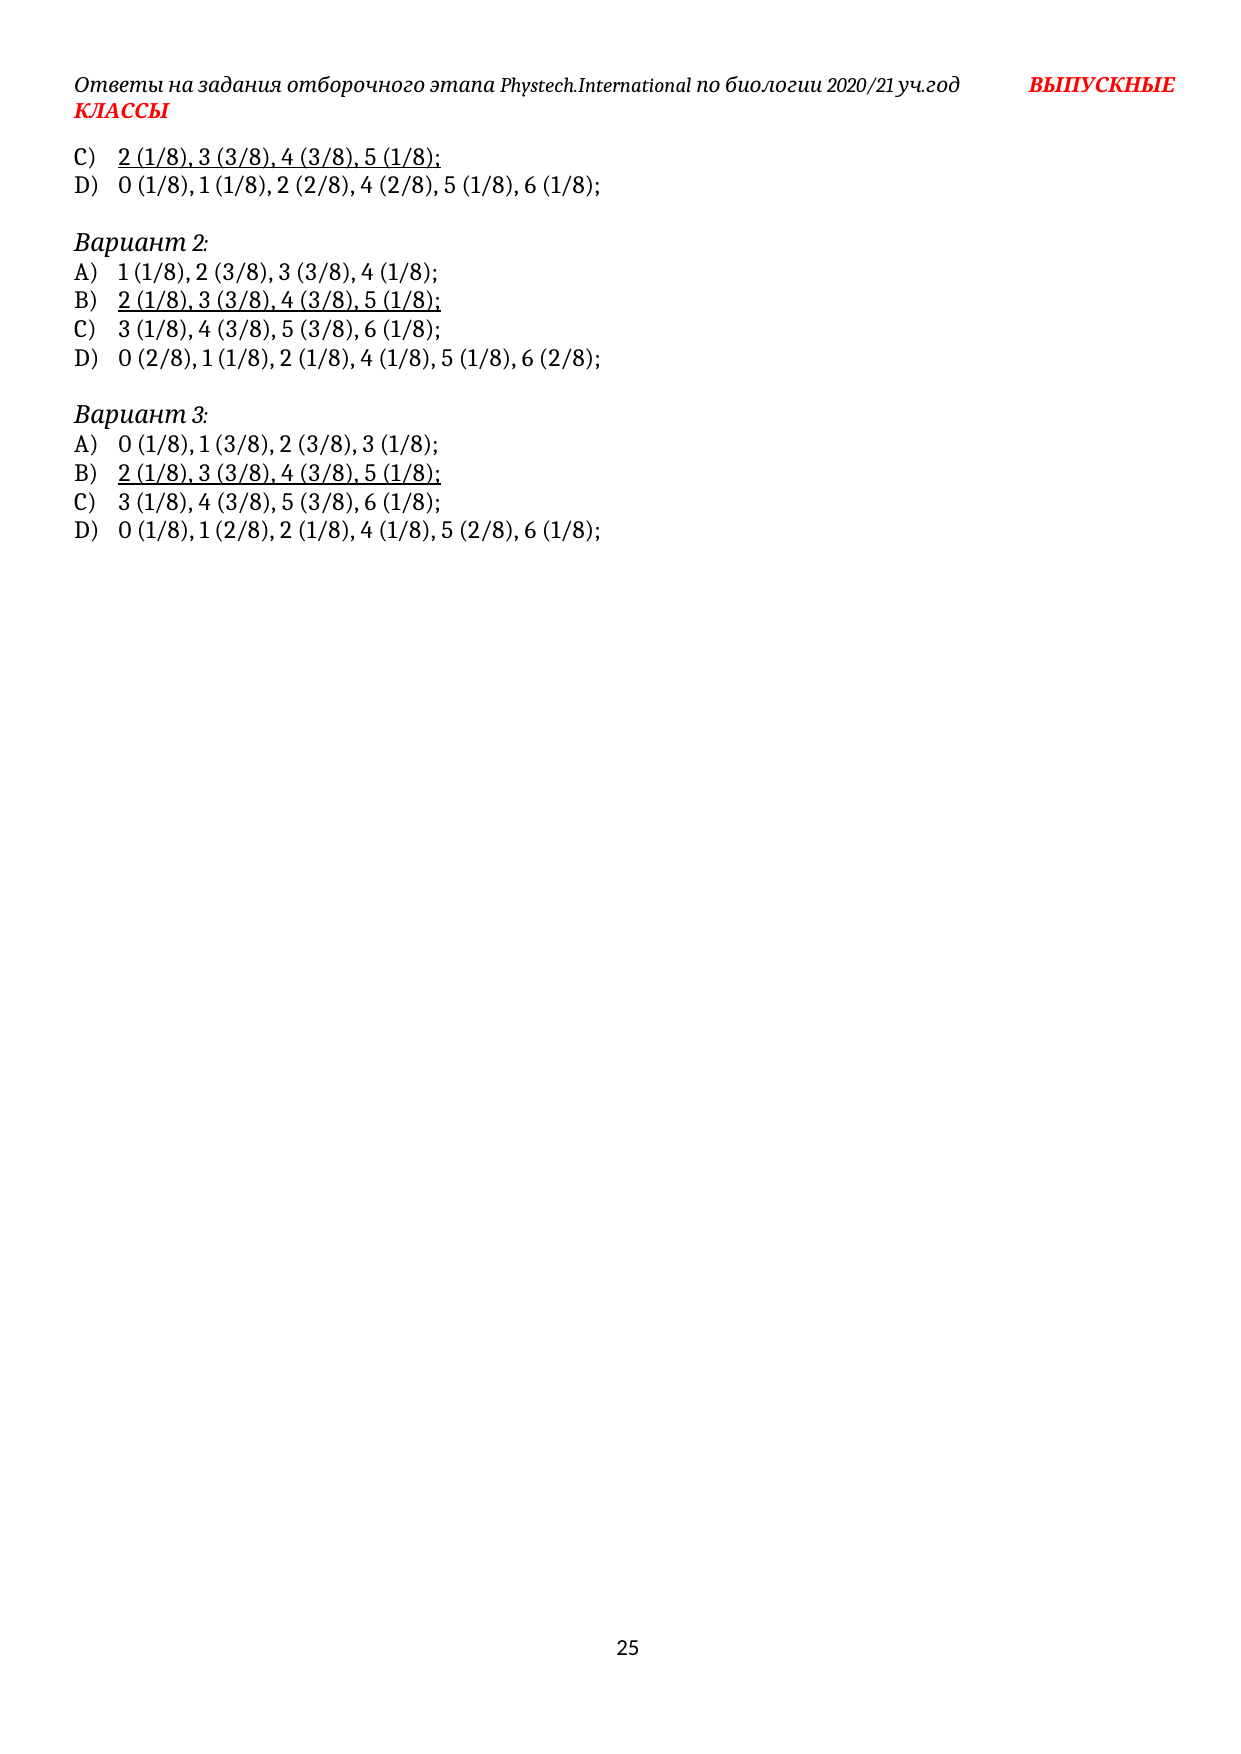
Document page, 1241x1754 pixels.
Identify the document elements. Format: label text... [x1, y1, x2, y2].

list 2 (1/8), 3 (3/8), 4 (3/8), 5 (1/8); [74, 286, 1181, 315]
list 0 (1/8), 1 (3/8), 2 (3/8), 3 (1/8); [74, 430, 1181, 459]
list 3 (1/8), 4 (3/8), 5 (3/8), 6 (1/8); [74, 315, 1181, 344]
list 2 (1/8), 3 (3/8), 4 (3/8), 5 (1/8); [74, 142, 1181, 171]
list 0 (1/8), 1 (1/8), 2 (2/8), 4 (2/8), 5 (1/8), 6 (1/8); [74, 171, 1181, 200]
text Вариант 2: [74, 229, 1181, 257]
list 1 (1/8), 2 (3/8), 3 (3/8), 4 (1/8); [74, 257, 1181, 286]
list 0 (1/8), 1 (2/8), 2 (1/8), 4 (1/8), 5 (2/8), 6 (1/8); [74, 516, 1181, 545]
list 2 (1/8), 3 (3/8), 4 (3/8), 5 (1/8); [74, 459, 1181, 487]
list 0 (2/8), 1 (1/8), 2 (1/8), 4 (1/8), 5 (1/8), 6 (2/8); [74, 344, 1181, 372]
list 3 (1/8), 4 (3/8), 5 (3/8), 6 (1/8); [74, 487, 1181, 516]
text Вариант 3: [74, 401, 1181, 430]
